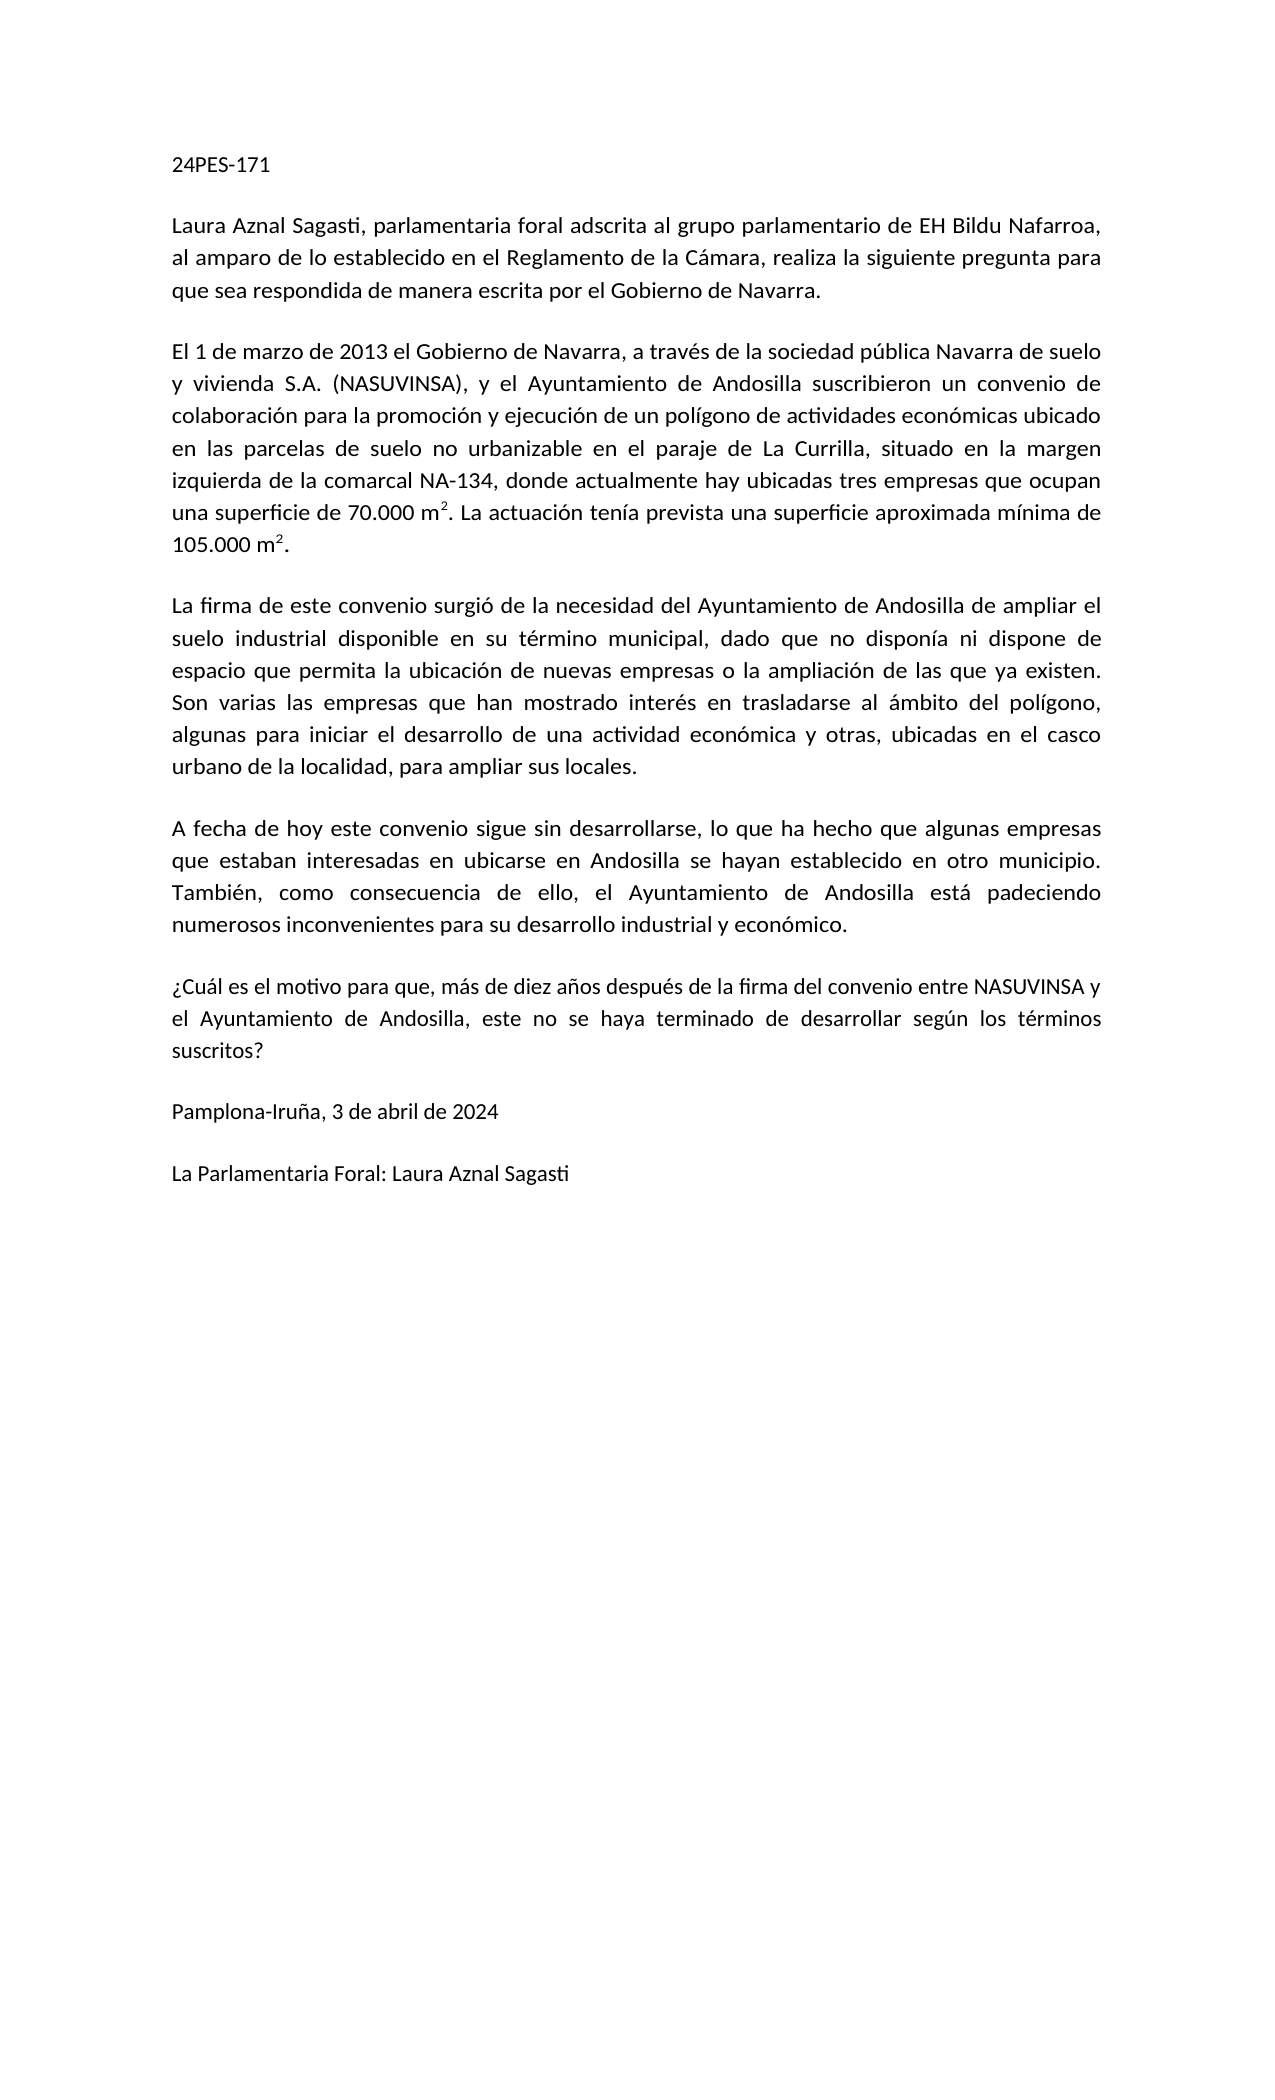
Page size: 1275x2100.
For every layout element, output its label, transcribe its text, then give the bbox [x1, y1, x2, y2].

text La firma de este convenio surgió de la necesidad del Ayuntamiento de Andosilla de ampliar el suelo industrial disponible en su término municipal, dado que no disponía ni dispone de espacio que permita la ubicación de nuevas empresas o la ampliación de las que ya existen. Son varias las empresas que han mostrado interés en trasladarse al ámbito del polígono, algunas para iniciar el desarrollo de una actividad económica y otras, ubicadas en el casco urbano de la localidad, para ampliar sus locales. [172, 592, 1103, 781]
text Laura Aznal Sagasti, parlamentaria foral adscrita al grupo parlamentario de EH Bildu Nafarroa, al amparo de lo establecido en el Reglamento de la Cámara, realiza la siguiente pregunta para que sea respondida de manera escrita por el Gobierno de Navarra. [172, 211, 1103, 304]
text 24PES-171 [172, 150, 1103, 178]
text Pamplona-Iruña, 3 de abril de 2024 [172, 1097, 1103, 1126]
text ¿Cuál es el motivo para que, más de diez años después de la firma del convenio entre NASUVINSA y el Ayuntamiento de Andosilla, este no se haya terminado de desarrollar según los términos suscritos? [172, 972, 1103, 1064]
text El 1 de marzo de 2013 el Gobierno de Navarra, a través de la sociedad pública Navarra de suelo y vivienda S.A. (NASUVINSA), y el Ayuntamiento de Andosilla suscribieron un convenio de colaboración para la promoción y ejecución de un polígono de actividades económicas ubicado en las parcelas de suelo no urbanizable en el paraje de La Currilla, situado en la margen izquierda de la comarcal NA-134, donde actualmente hay ubicadas tres empresas que ocupan una superficie de 70.000 m2. La actuación tenía prevista una superficie aproximada mínima de 105.000 m2. [172, 337, 1103, 558]
text La Parlamentaria Foral: Laura Aznal Sagasti [172, 1159, 1103, 1187]
text A fecha de hoy este convenio sigue sin desarrollarse, lo que ha hecho que algunas empresas que estaban interesadas en ubicarse en Andosilla se hayan establecido en otro municipio. También, como consecuencia de ello, el Ayuntamiento de Andosilla está padeciendo numerosos inconvenientes para su desarrollo industrial y económico. [172, 814, 1103, 938]
